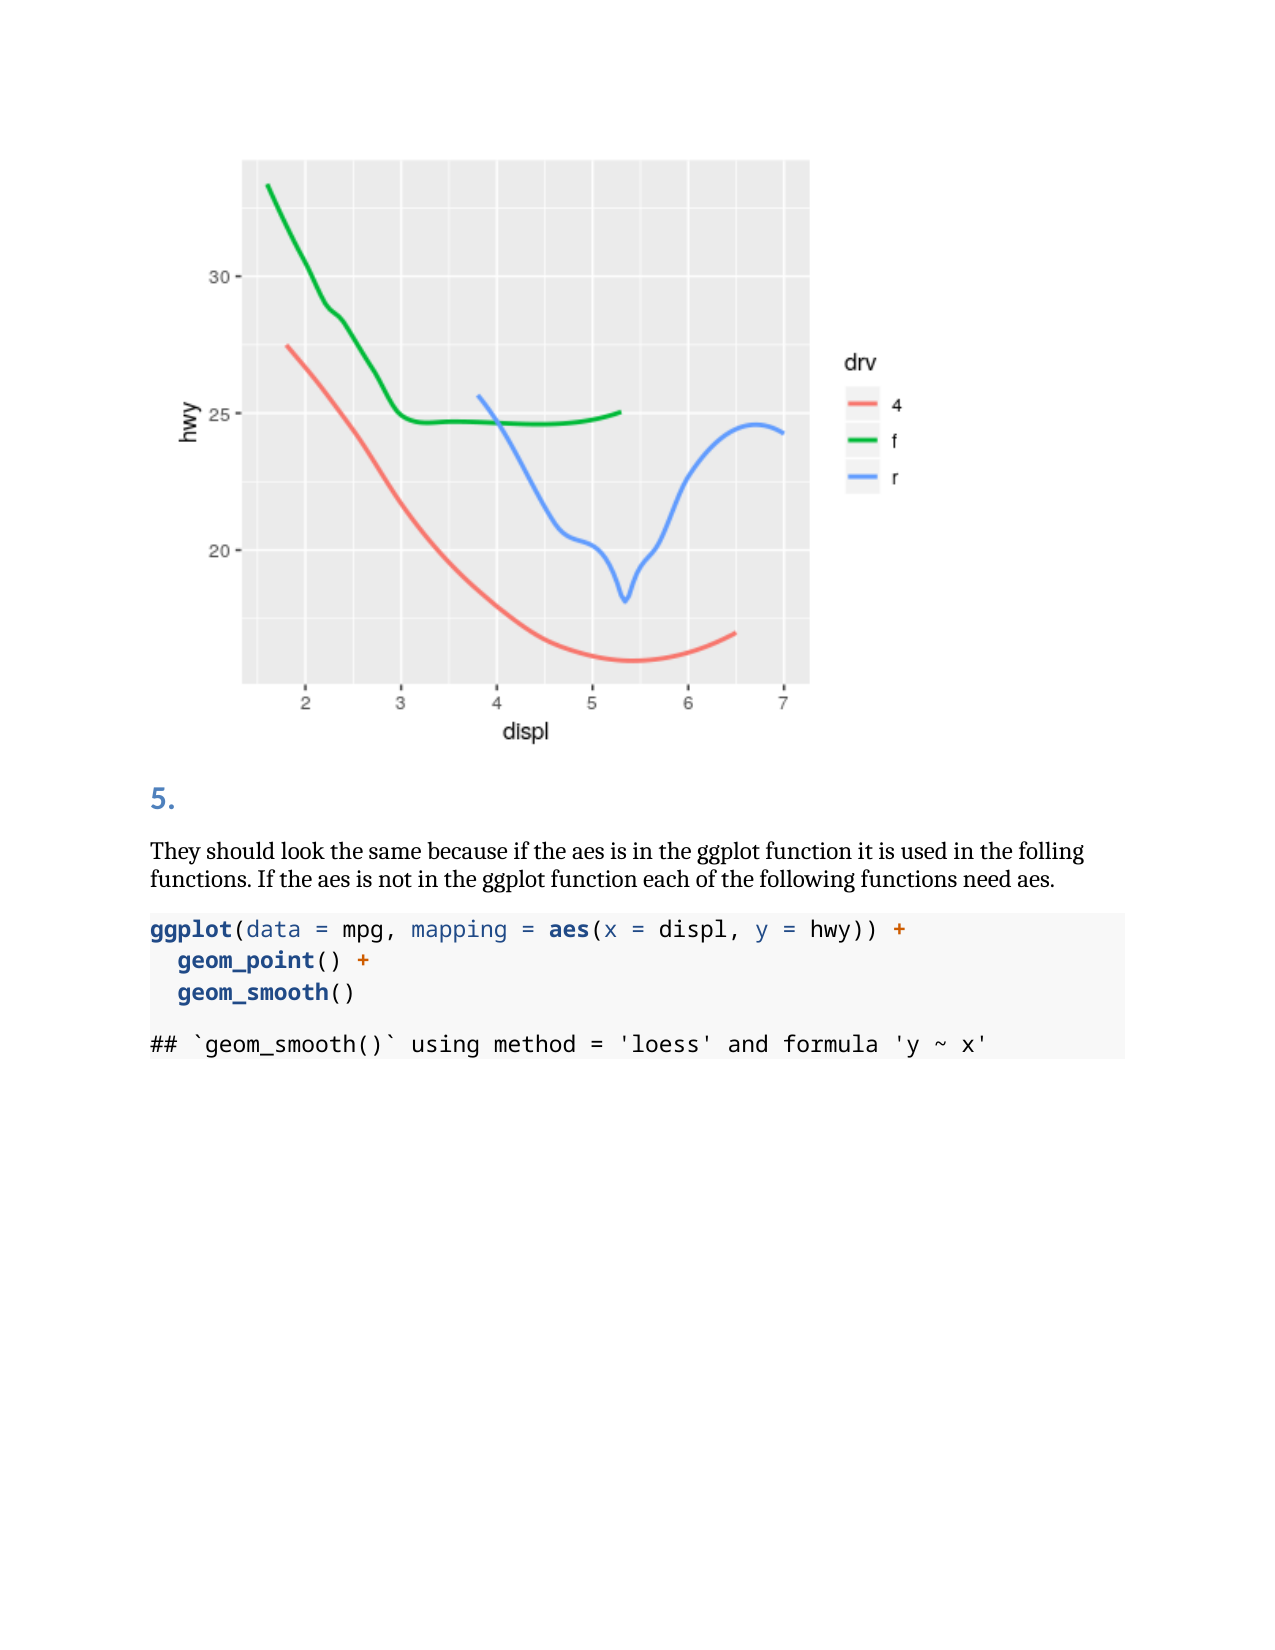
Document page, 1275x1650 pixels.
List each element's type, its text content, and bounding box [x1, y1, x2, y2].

text They should look the same because if the aes is in the ggplot function it is used in the folling functions. If the aes is not in the ggplot function each of the following functions need aes. [150, 837, 1125, 894]
subtitle 5. [150, 777, 1125, 818]
text ## `geom_smooth()` using method = 'loess' and formula 'y ~ x' [150, 1027, 1125, 1059]
text ggplot(data = mpg, mapping = aes(x = displ, y = hwy)) + geom_point() + geom_smooth() [356, 913, 1125, 1007]
picture [168, 150, 927, 757]
